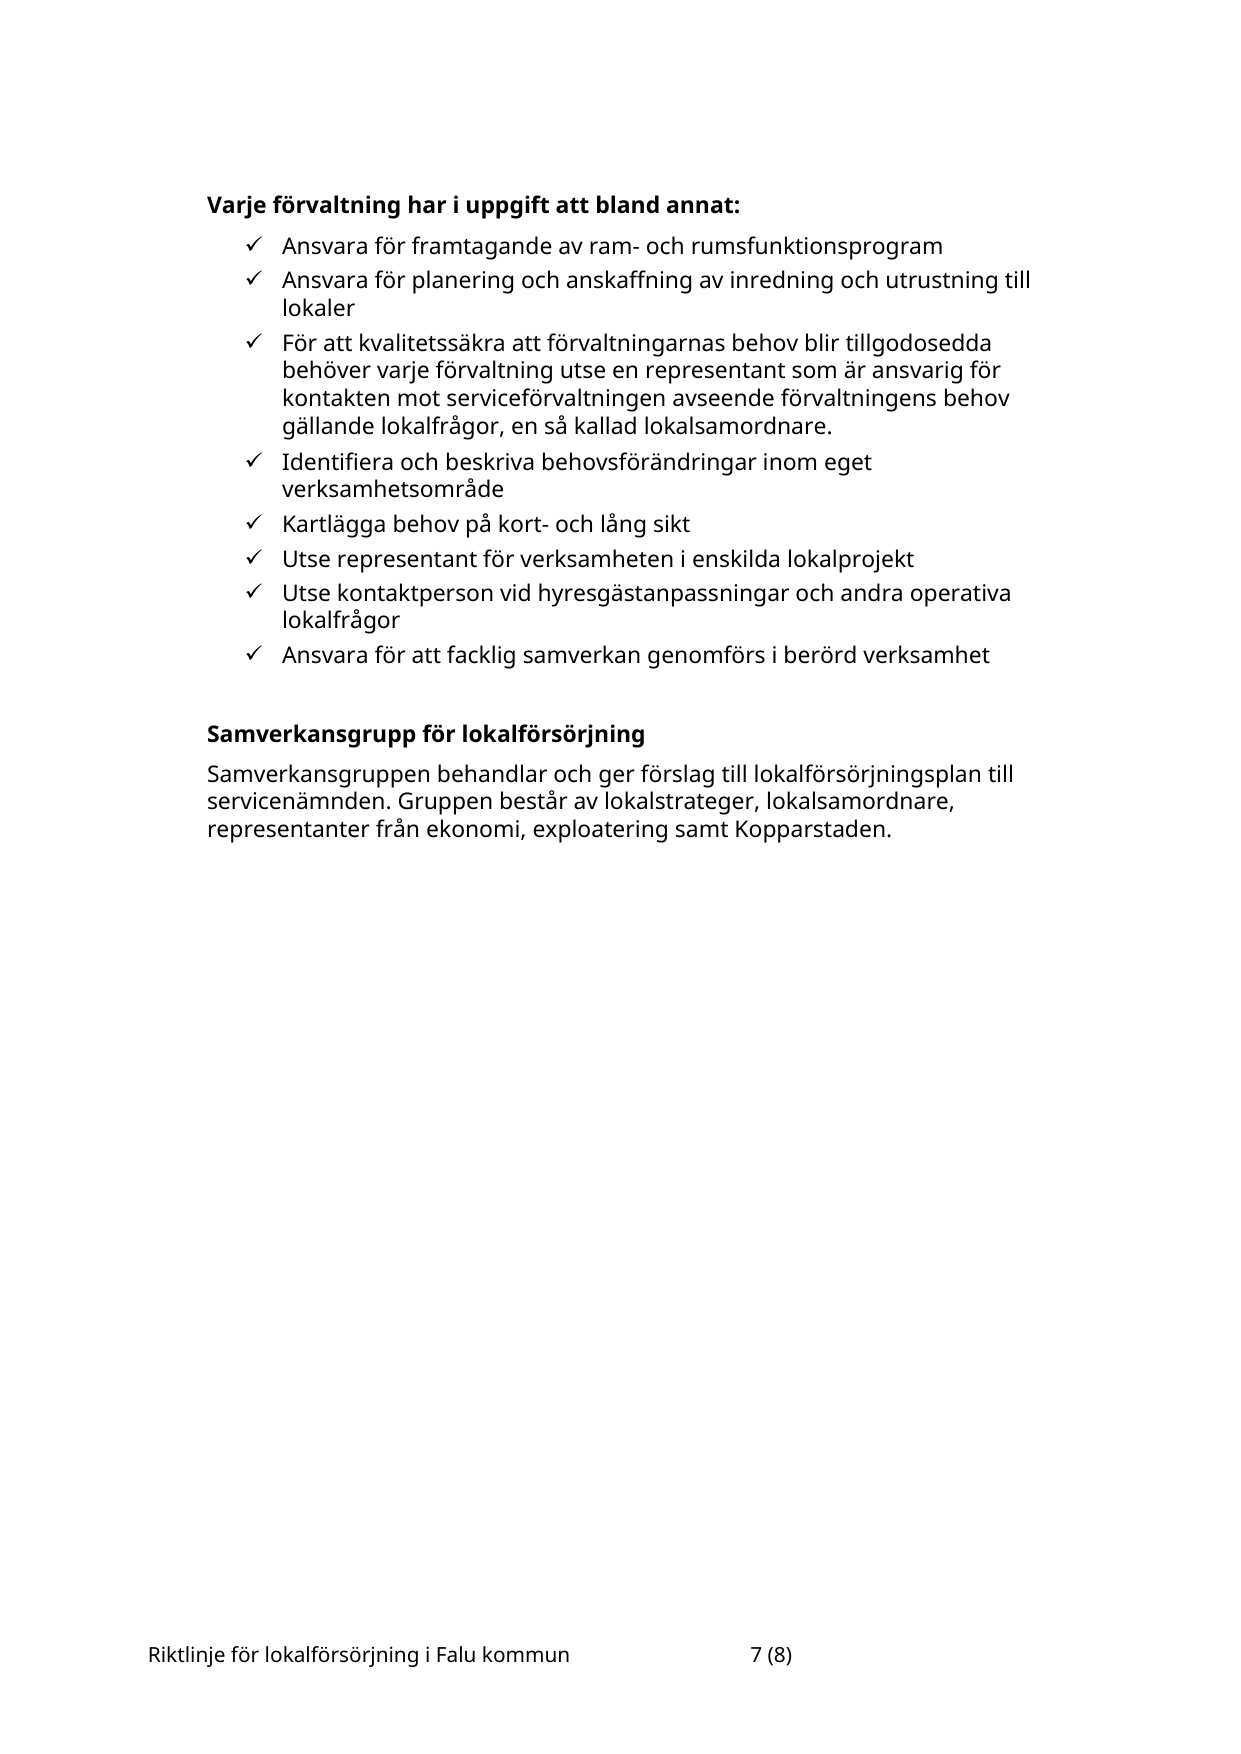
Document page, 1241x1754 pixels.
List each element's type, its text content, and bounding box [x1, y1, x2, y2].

text Samverkansgrupp för lokalförsörjning [207, 719, 1033, 748]
list Ansvara för att facklig samverkan genomförs i berörd verksamhet [244, 641, 1033, 669]
text Samverkansgruppen behandlar och ger förslag till lokalförsörjningsplan till servicenämnden. Gruppen består av lokalstrateger, lokalsamordnare, representanter från ekonomi, exploatering samt Kopparstaden. [207, 760, 1033, 844]
list Ansvara för framtagande av ram- och rumsfunktionsprogram [244, 232, 1033, 260]
list Utse representant för verksamheten i enskilda lokalprojekt [244, 544, 1033, 573]
list För att kvalitetssäkra att förvaltningarnas behov blir tillgodosedda behöver varje förvaltning utse en representant som är ansvarig för kontakten mot serviceförvaltningen avseende förvaltningens behov gällande lokalfrågor, en så kallad lokalsamordnare. [244, 329, 1033, 441]
list Ansvara för planering och anskaffning av inredning och utrustning till lokaler [244, 266, 1033, 323]
list Identifiera och beskriva behovsförändringar inom eget verksamhetsområde [244, 448, 1033, 504]
list Utse kontaktperson vid hyresgästanpassningar och andra operativa lokalfrågor [244, 579, 1033, 635]
text Varje förvaltning har i uppgift att bland annat: [207, 191, 1033, 219]
list Kartlägga behov på kort- och lång sikt [244, 510, 1033, 538]
